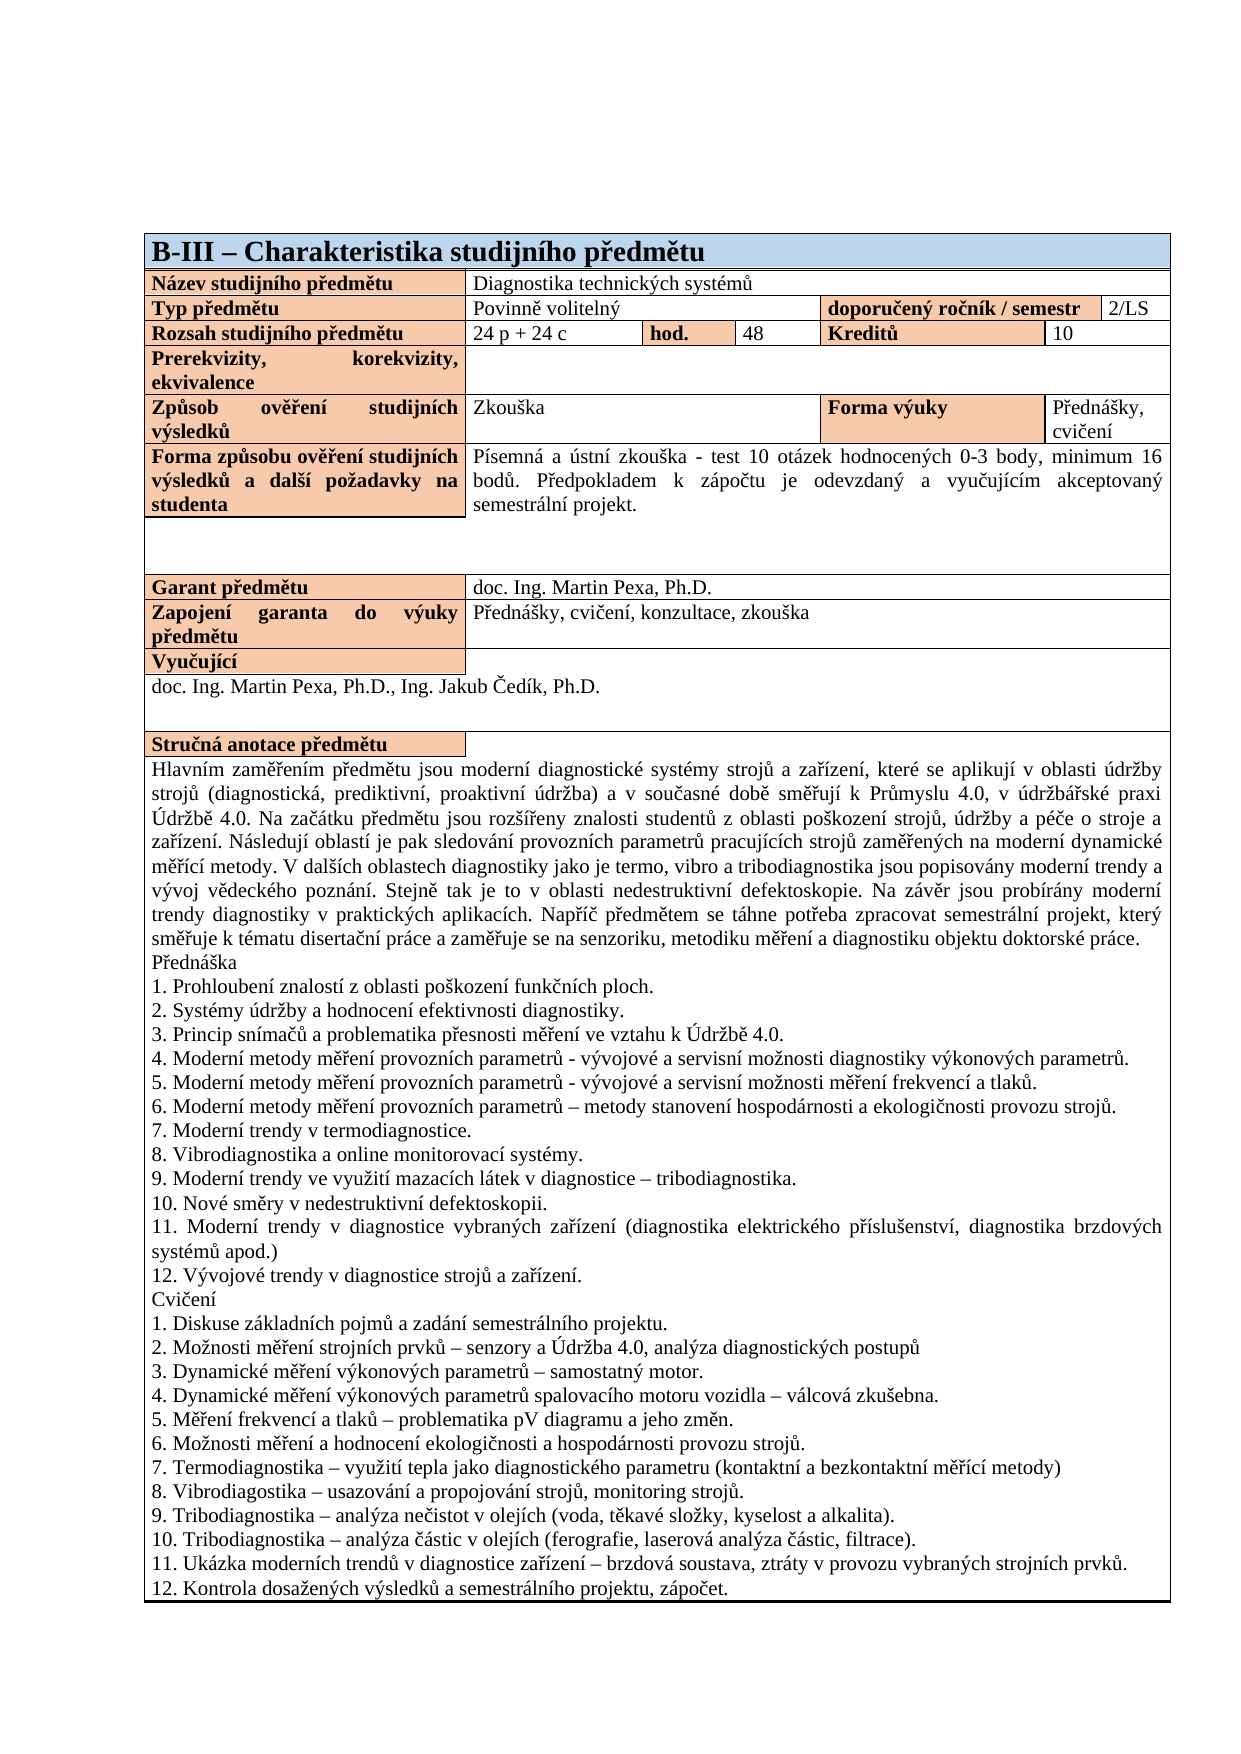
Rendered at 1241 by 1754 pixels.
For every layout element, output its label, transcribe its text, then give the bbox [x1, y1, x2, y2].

table_cell doc. Ing. Martin Pexa, Ph.D. [466, 575, 1170, 599]
table_cell hod. [643, 321, 735, 345]
table_cell [145, 516, 1170, 574]
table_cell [145, 756, 1170, 1599]
table_cell Diagnostika technických systémů [466, 271, 1170, 294]
table_cell [466, 732, 1170, 756]
table_cell Název studijního předmětu [145, 271, 465, 294]
table_cell doporučený ročník / semestr [821, 296, 1101, 320]
table_cell Vyučující [145, 649, 465, 673]
table_cell 48 [736, 321, 820, 345]
table_cell Přednášky, cvičení [1046, 395, 1170, 443]
table_cell Kreditů [821, 321, 1044, 345]
table_cell Typ předmětu [145, 296, 465, 320]
table_cell 10 [1046, 321, 1170, 345]
table_cell Forma způsobu ověření studijních výsledků a další požadavky na studenta [145, 444, 465, 516]
table_cell Způsob ověření studijních výsledků [145, 395, 465, 443]
table_cell [466, 649, 1170, 673]
table_cell Stručná anotace předmětu [145, 732, 465, 756]
table_cell Forma výuky [821, 395, 1044, 443]
table_cell Zapojení garanta do výuky předmětu [145, 600, 465, 648]
table_cell Přednášky, cvičení, konzultace, zkouška [466, 600, 1170, 648]
table_cell 2/LS [1102, 296, 1170, 320]
table_cell Prerekvizity, korekvizity, ekvivalence [145, 346, 465, 394]
table_header B-III – Charakteristika studijního předmětu [145, 234, 1170, 267]
table_cell Garant předmětu [145, 575, 465, 599]
table_cell Písemná a ústní zkouška - test 10 otázek hodnocených 0-3 body, minimum 16 bodů. Předpokladem k zápočtu je odevzdaný a vyučujícím akceptovaný semestrální projekt. [466, 444, 1170, 516]
table_cell Povinně volitelný [466, 296, 820, 320]
table_cell Zkouška [466, 395, 820, 443]
table_cell Rozsah studijního předmětu [145, 321, 465, 345]
table_cell [466, 346, 1170, 394]
table_cell 24 p + 24 c [466, 321, 642, 345]
table_cell doc. Ing. Martin Pexa, Ph.D., Ing. Jakub Čedík, Ph.D. [145, 674, 1170, 731]
